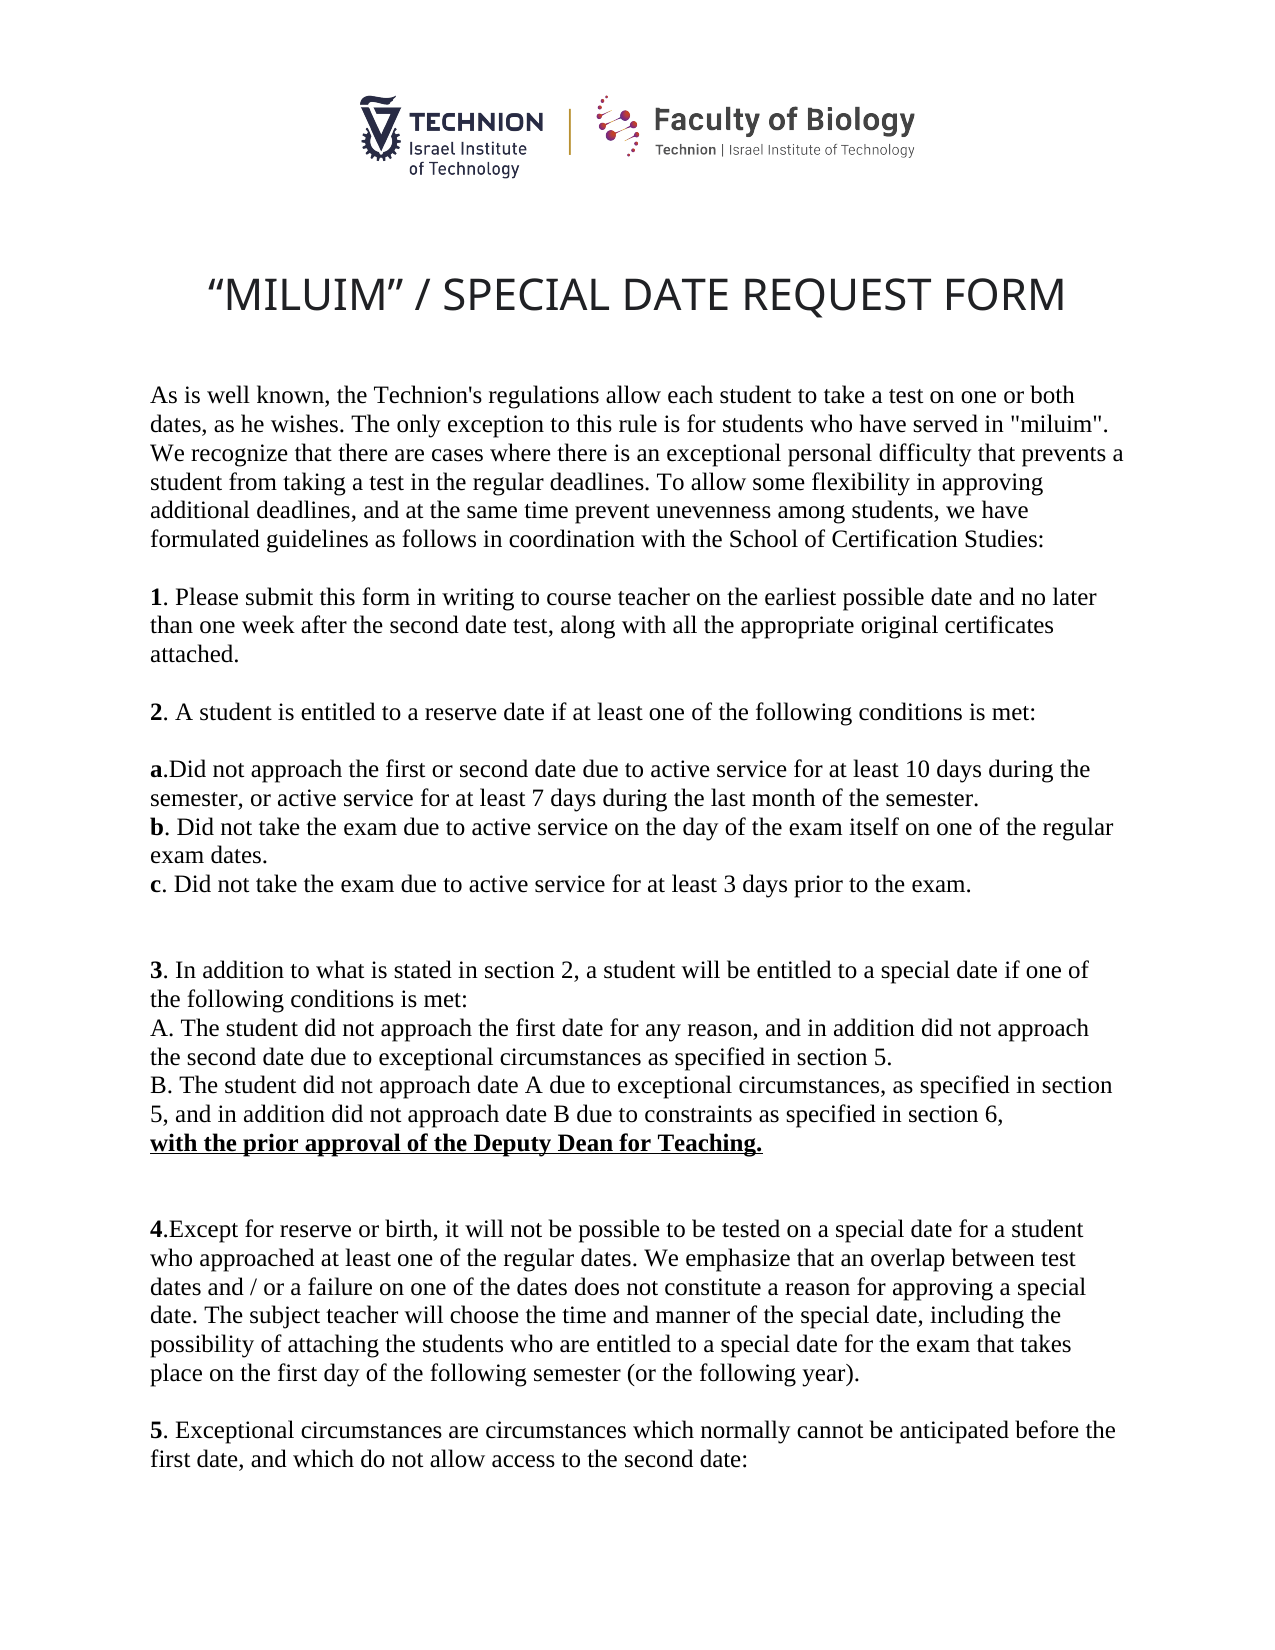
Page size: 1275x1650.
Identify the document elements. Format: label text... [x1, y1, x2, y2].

text c. Did not take the exam due to active service for at least 3 days prior to the exam. [150, 869, 1125, 898]
text 3. In addition to what is stated in section 2, a student will be entitled to a special date if one of the following conditions is met: [150, 956, 1125, 1013]
text 2. A student is entitled to a reserve date if at least one of the following conditions is met: [150, 697, 1125, 726]
text 5. Exceptional circumstances are circumstances which normally cannot be anticipated before the first date, and which do not allow access to the second date: [150, 1416, 1125, 1473]
text with the prior approval of the Deputy Dean for Teaching. [150, 1128, 1125, 1157]
text B. The student did not approach date A due to exceptional circumstances, as specified in section 5, and in addition did not approach date B due to constraints as specified in section 6, [150, 1071, 1125, 1128]
text b. Did not take the exam due to active service on the day of the exam itself on one of the regular exam dates. [150, 812, 1125, 869]
text a.Did not approach the first or second date due to active service for at least 10 days during the semester, or active service for at least 7 days during the last month of the semester. [150, 754, 1125, 812]
text 1. Please submit this form in writing to course teacher on the earliest possible date and no later than one week after the second date test, along with all the appropriate original certificates attached. [150, 582, 1125, 668]
text “MILUIM” / SPECIAL DATE REQUEST FORM [150, 263, 1125, 323]
text A. The student did not approach the first date for any reason, and in addition did not approach the second date due to exceptional circumstances as specified in section 5. [150, 1013, 1125, 1071]
text 4.Except for reserve or birth, it will not be possible to be tested on a special date for a student who approached at least one of the regular dates. We emphasize that an overlap between test dates and / or a failure on one of the dates does not constitute a reason for approving a special date. The subject teacher will choose the time and manner of the special date, including the possibility of attaching the students who are entitled to a special date for the exam that takes place on the first day of the following semester (or the following year). [150, 1214, 1125, 1387]
picture [360, 75, 915, 179]
text As is well known, the Technion's regulations allow each student to take a test on one or both dates, as he wishes. The only exception to this rule is for students who have served in "miluim". We recognize that there are cases where there is an exceptional personal difficulty that prevents a student from taking a test in the regular deadlines. To allow some flexibility in approving additional deadlines, and at the same time prevent unevenness among students, we have formulated guidelines as follows in coordination with the School of Certification Studies: [150, 381, 1125, 553]
